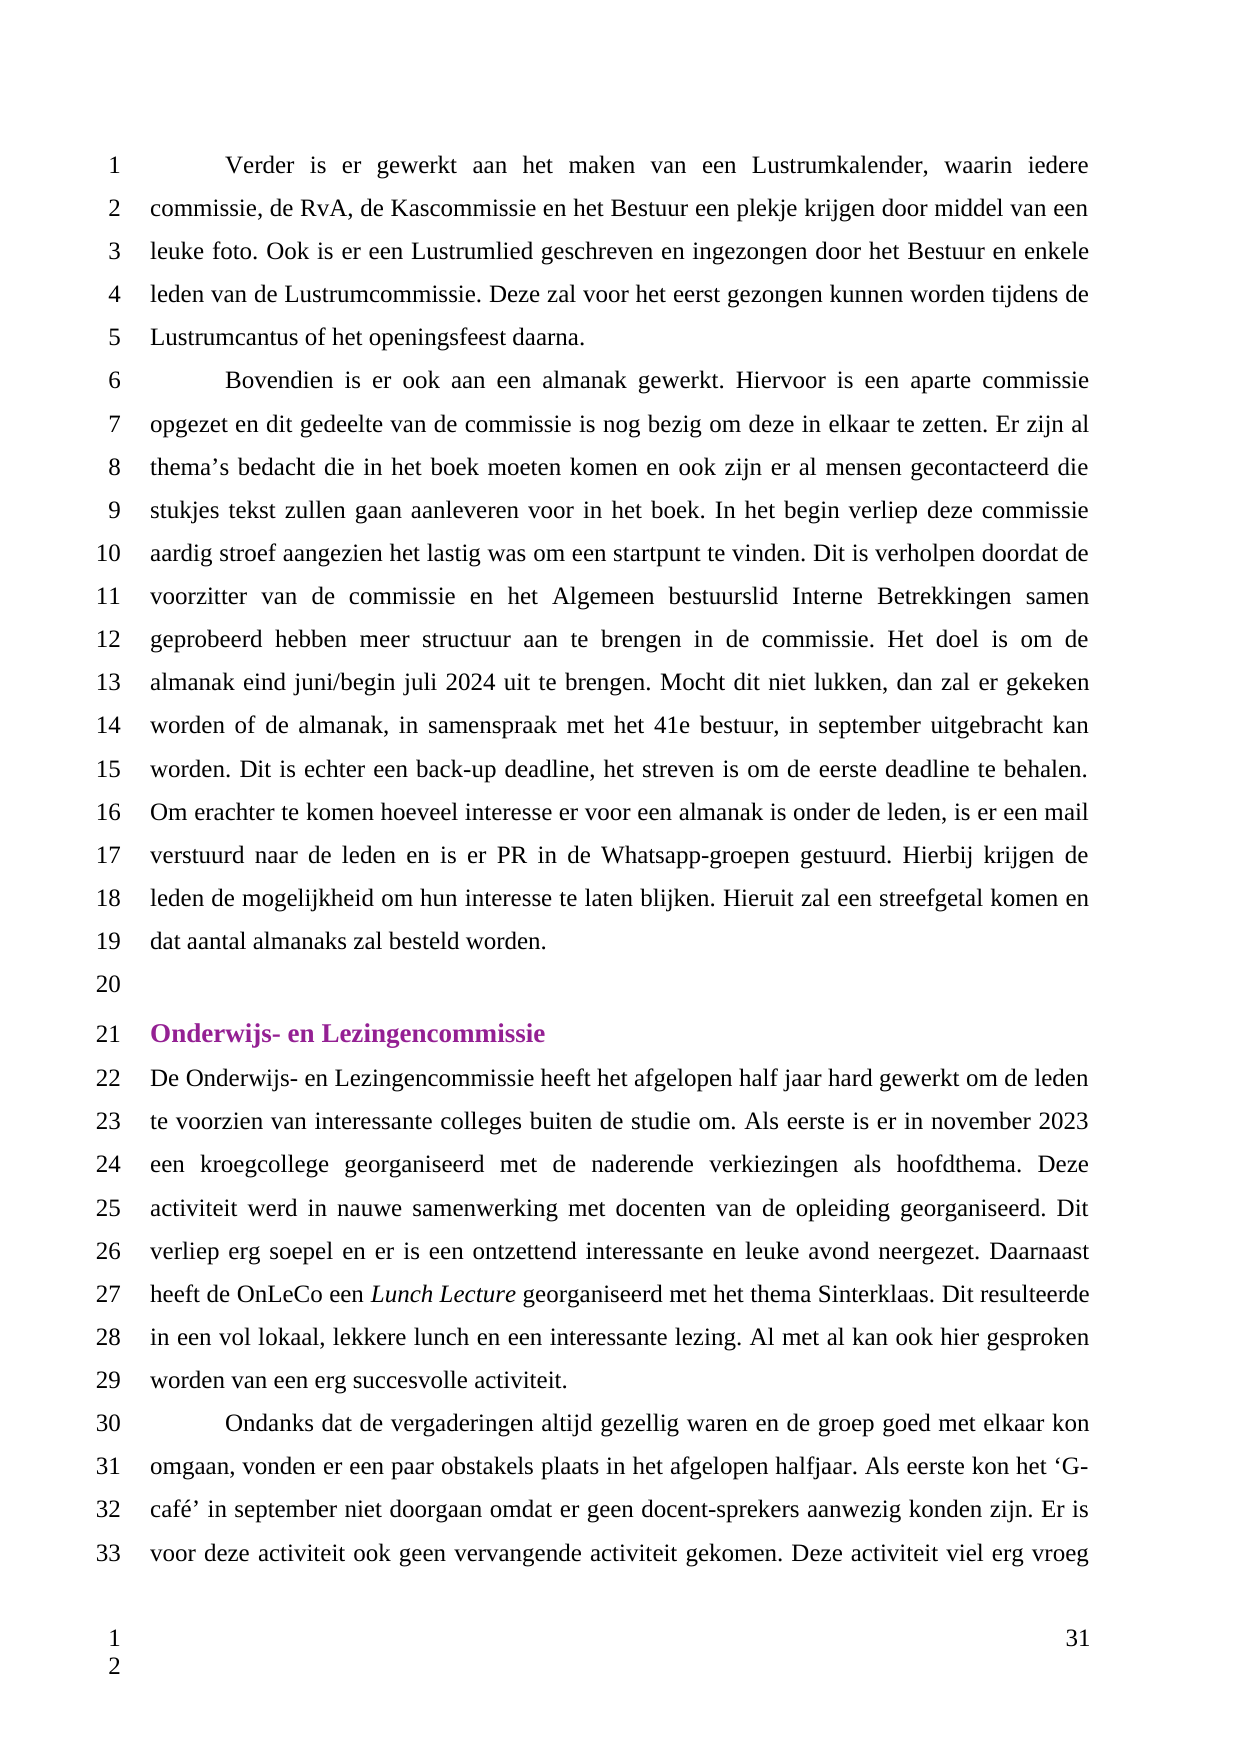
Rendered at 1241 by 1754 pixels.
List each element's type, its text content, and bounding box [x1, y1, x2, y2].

text Bovendien is er ook aan een almanak gewerkt. Hiervoor is een aparte commissie opgezet en dit gedeelte van de commissie is nog bezig om deze in elkaar te zetten. Er zijn al thema’s bedacht die in het boek moeten komen en ook zijn er al mensen gecontacteerd die stukjes tekst zullen gaan aanleveren voor in het boek. In het begin verliep deze commissie aardig stroef aangezien het lastig was om een startpunt te vinden. Dit is verholpen doordat de voorzitter van de commissie en het Algemeen bestuurslid Interne Betrekkingen samen geprobeerd hebben meer structuur aan te brengen in de commissie. Het doel is om de almanak eind juni/begin juli 2024 uit te brengen. Mocht dit niet lukken, dan zal er gekeken worden of de almanak, in samenspraak met het 41e bestuur, in september uitgebracht kan worden. Dit is echter een back-up deadline, het streven is om de eerste deadline te behalen. Om erachter te komen hoeveel interesse er voor een almanak is onder de leden, is er een mail verstuurd naar de leden en is er PR in de Whatsapp-groepen gestuurd. Hierbij krijgen de leden de mogelijkheid om hun interesse te laten blijken. Hieruit zal een streefgetal komen en dat aantal almanaks zal besteld worden. [150, 366, 1090, 955]
text Verder is er gewerkt aan het maken van een Lustrumkalender, waarin iedere commissie, de RvA, de Kascommissie en het Bestuur een plekje krijgen door middel van een leuke foto. Ook is er een Lustrumlied geschreven en ingezongen door het Bestuur en enkele leden van de Lustrumcommissie. Deze zal voor het eerst gezongen kunnen worden tijdens de Lustrumcantus of het openingsfeest daarna. [150, 150, 1090, 351]
text De Onderwijs- en Lezingencommissie heeft het afgelopen half jaar hard gewerkt om de leden te voorzien van interessante colleges buiten de studie om. Als eerste is er in november 2023 een kroegcollege georganiseerd met de naderende verkiezingen als hoofdthema. Deze activiteit werd in nauwe samenwerking met docenten van de opleiding georganiseerd. Dit verliep erg soepel en er is een ontzettend interessante en leuke avond neergezet. Daarnaast heeft de OnLeCo een Lunch Lecture georganiseerd met het thema Sinterklaas. Dit resulteerde in een vol lokaal, lekkere lunch en een interessante lezing. Al met al kan ook hier gesproken worden van een erg succesvolle activiteit. [150, 1063, 1090, 1394]
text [150, 1408, 1090, 1566]
subtitle Onderwijs- en Lezingencommissie [150, 1017, 1090, 1048]
